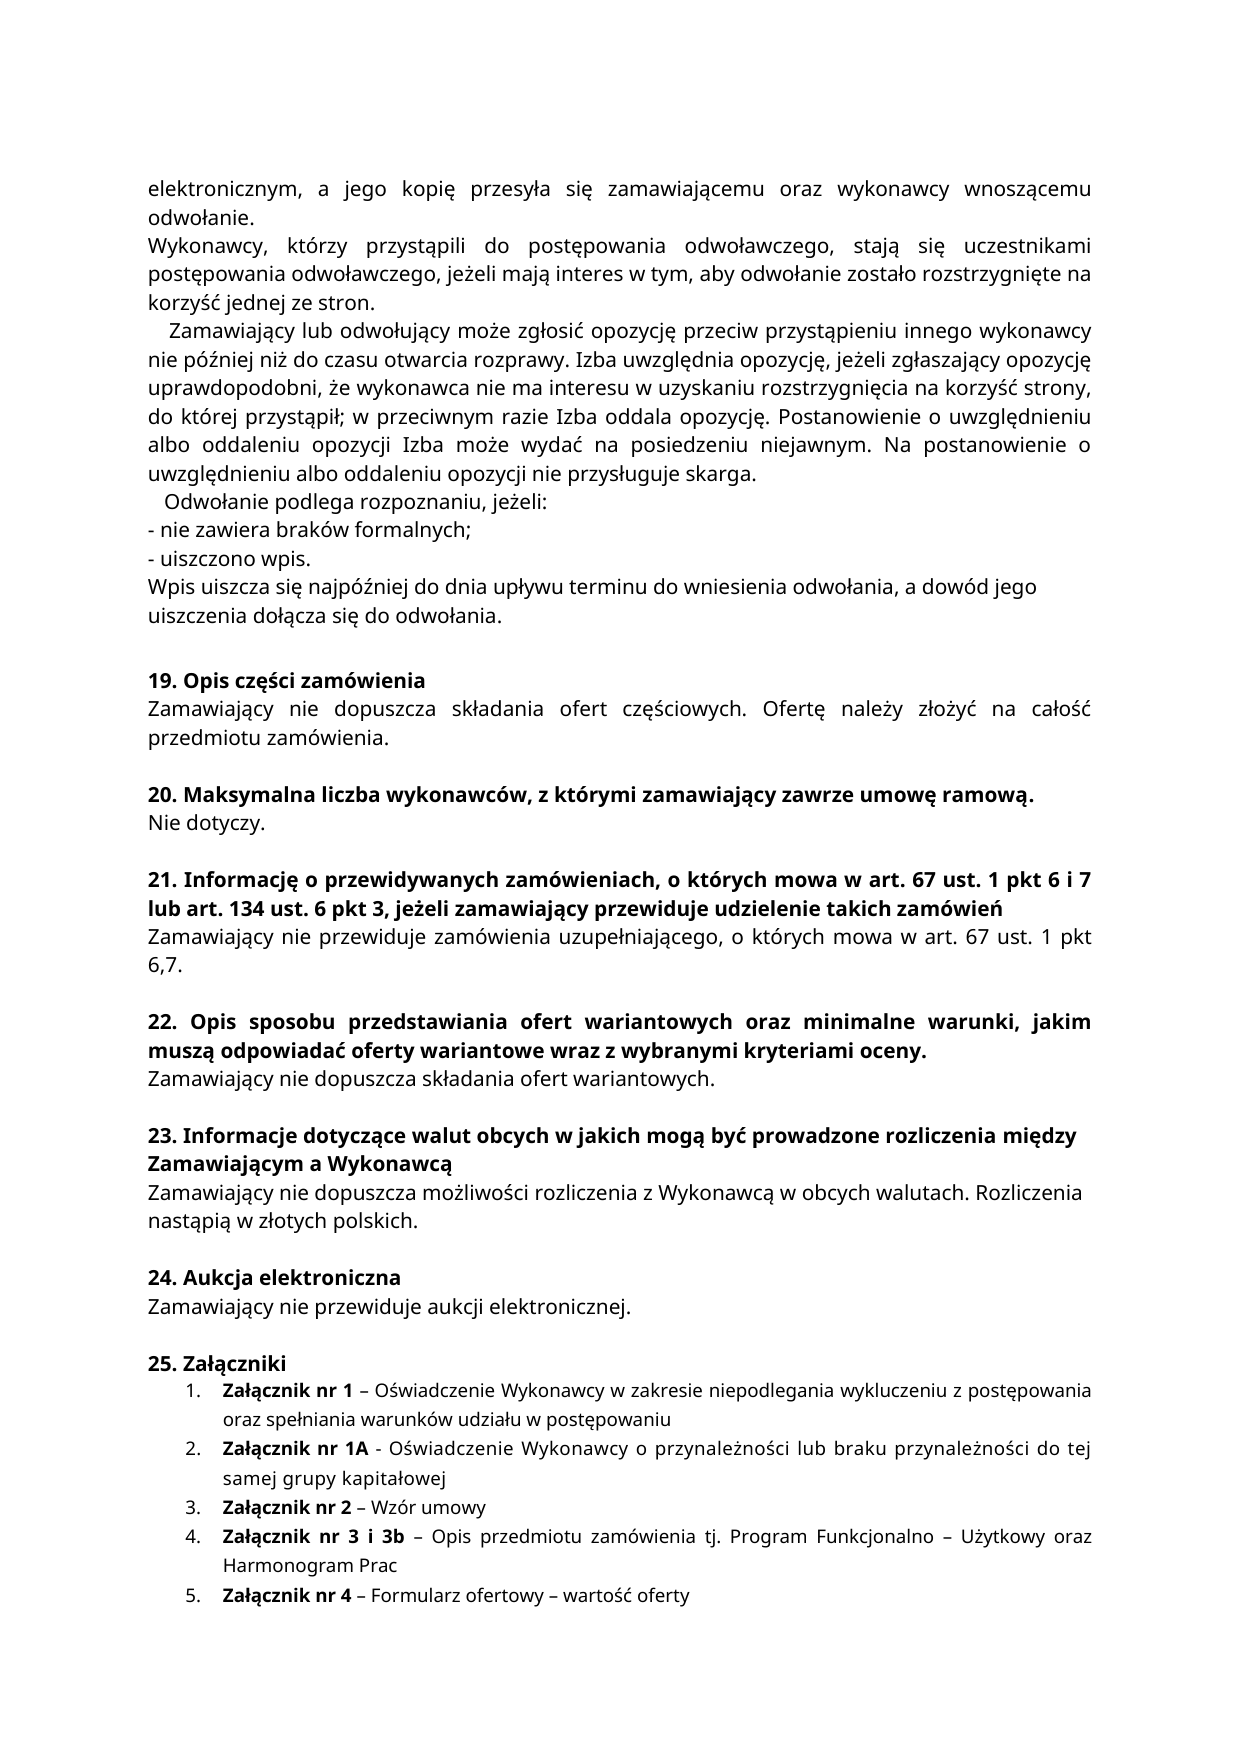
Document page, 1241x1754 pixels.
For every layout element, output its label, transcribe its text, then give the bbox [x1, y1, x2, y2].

subtitle 23. Informacje dotyczące walut obcych w jakich mogą być prowadzone rozliczenia między Zamawiającym a Wykonawcą [148, 1121, 1093, 1178]
text Wykonawcy, którzy przystąpili do postępowania odwoławczego, stają się uczestnikami postępowania odwoławczego, jeżeli mają interes w tym, aby odwołanie zostało rozstrzygnięte na korzyść jednej ze stron. [148, 231, 1093, 316]
list Załącznik nr 1 – Oświadczenie Wykonawcy w zakresie niepodlegania wykluczeniu z postępowania oraz spełniania warunków udziału w postępowaniu [185, 1377, 1093, 1432]
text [148, 174, 1093, 231]
text - nie zawiera braków formalnych; [148, 516, 1093, 544]
subtitle 22. Opis sposobu przedstawiania ofert wariantowych oraz minimalne warunki, jakim muszą odpowiadać oferty wariantowe wraz z wybranymi kryteriami oceny. [148, 1007, 1093, 1064]
text Zamawiający nie przewiduje zamówienia uzupełniającego, o których mowa w art. 67 ust. 1 pkt 6,7. [148, 922, 1093, 979]
subtitle 21. Informację o przewidywanych zamówieniach, o których mowa w art. 67 ust. 1 pkt 6 i 7 lub art. 134 ust. 6 pkt 3, jeżeli zamawiający przewiduje udzielenie takich zamówień [148, 865, 1093, 922]
text Zamawiający nie dopuszcza możliwości rozliczenia z Wykonawcą w obcych walutach. Rozliczenia nastąpią w złotych polskich. [148, 1178, 1093, 1235]
list Załącznik nr 1A - Oświadczenie Wykonawcy o przynależności lub braku przynależności do tej samej grupy kapitałowej [185, 1436, 1093, 1490]
subtitle 20. Maksymalna liczba wykonawców, z którymi zamawiający zawrze umowę ramową. [148, 780, 1093, 808]
text Zamawiający nie dopuszcza składania ofert wariantowych. [148, 1064, 1093, 1093]
text Zamawiający nie dopuszcza składania ofert częściowych. Ofertę należy złożyć na całość przedmiotu zamówienia. [148, 694, 1093, 751]
subtitle 19. Opis części zamówienia [148, 666, 1093, 694]
text - uiszczono wpis. [148, 544, 1093, 572]
text Zamawiający lub odwołujący może zgłosić opozycję przeciw przystąpieniu innego wykonawcy nie później niż do czasu otwarcia rozprawy. Izba uwzględnia opozycję, jeżeli zgłaszający opozycję uprawdopodobni, że wykonawca nie ma interesu w uzyskaniu rozstrzygnięcia na korzyść strony, do której przystąpił; w przeciwnym razie Izba oddala opozycję. Postanowienie o uwzględnieniu albo oddaleniu opozycji Izba może wydać na posiedzeniu niejawnym. Na postanowienie o uwzględnieniu albo oddaleniu opozycji nie przysługuje skarga. [148, 316, 1093, 487]
list Załącznik nr 4 – Formularz ofertowy – wartość oferty [185, 1582, 1093, 1607]
subtitle 25. Załączniki [148, 1349, 1093, 1377]
text Zamawiający nie przewiduje aukcji elektronicznej. [148, 1292, 1093, 1320]
text Odwołanie podlega rozpoznaniu, jeżeli: [148, 487, 1093, 516]
list Załącznik nr 2 – Wzór umowy [185, 1494, 1093, 1520]
list Załącznik nr 3 i 3b – Opis przedmiotu zamówienia tj. Program Funkcjonalno – Użytkowy oraz Harmonogram Prac [185, 1523, 1093, 1578]
text Nie dotyczy. [148, 808, 1093, 837]
text Wpis uiszcza się najpóźniej do dnia upływu terminu do wniesienia odwołania, a dowód jego uiszczenia dołącza się do odwołania. [148, 572, 1093, 629]
subtitle 24. Aukcja elektroniczna [148, 1263, 1093, 1292]
